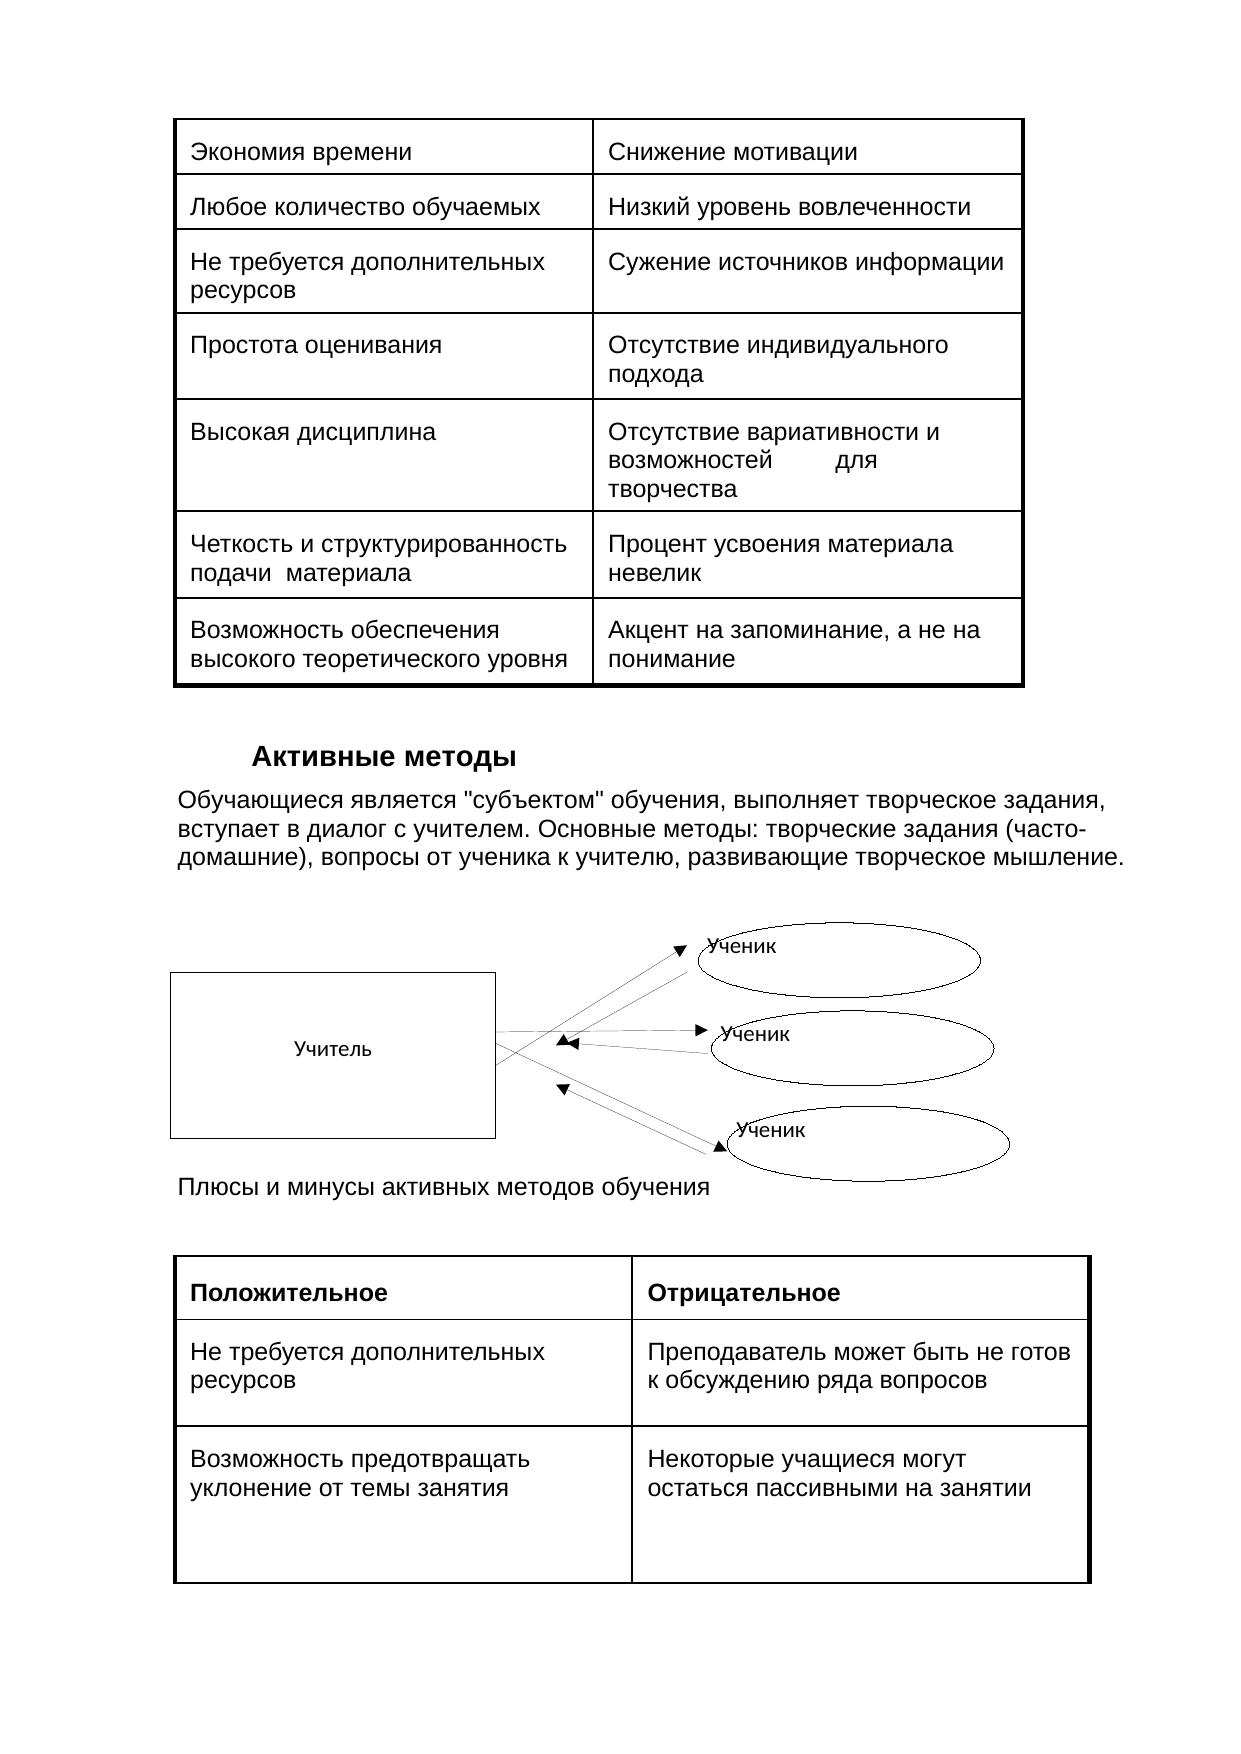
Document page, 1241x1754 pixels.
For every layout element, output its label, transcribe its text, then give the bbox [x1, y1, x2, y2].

table_cell Отсутствие вариативности и возможностей для творчества [594, 400, 1021, 510]
table_cell Высокая дисциплина [177, 400, 592, 510]
table_cell Некоторые учащиеся могут остаться пассивными на занятии [633, 1427, 1087, 1582]
table_cell Сужение источников информации [594, 230, 1021, 312]
table_cell Акцент на запоминание, а не на понимание [594, 599, 1021, 683]
table_cell Возможность обеспечения высокого теоретического уровня [177, 599, 592, 683]
table_cell Преподаватель может быть не готов к обсуждению ряда вопросов [633, 1320, 1087, 1425]
table_cell Отсутствие индивидуального подхода [594, 314, 1021, 398]
text Активные методы [177, 739, 1152, 772]
table_cell Возможность предотвращать уклонение от темы занятия [177, 1427, 631, 1582]
table_cell Процент усвоения материала невелик [594, 512, 1021, 597]
table_cell Не требуется дополнительных ресурсов [177, 1320, 631, 1425]
text Плюсы и минусы активных методов обучения [177, 1172, 1152, 1201]
table_header Отрицательное [633, 1257, 1087, 1319]
table_cell Не требуется дополнительных ресурсов [177, 230, 592, 312]
table_cell Простота оценивания [177, 314, 592, 398]
table_cell Низкий уровень вовлеченности [594, 175, 1021, 228]
text Обучающиеся является "субъектом" обучения, выполняет творческое задания, вступает в диалог с учителем. Основные методы: творческие задания (часто-домашние), вопросы от ученика к учителю, развивающие творческое мышление. [177, 785, 1152, 871]
table_cell Экономия времени [177, 120, 592, 173]
table_cell Любое количество обучаемых [177, 175, 592, 228]
table_header Положительное [177, 1257, 631, 1319]
table_cell Снижение мотивации [594, 120, 1021, 173]
table_cell Четкость и структурированность подачи материала [177, 512, 592, 597]
